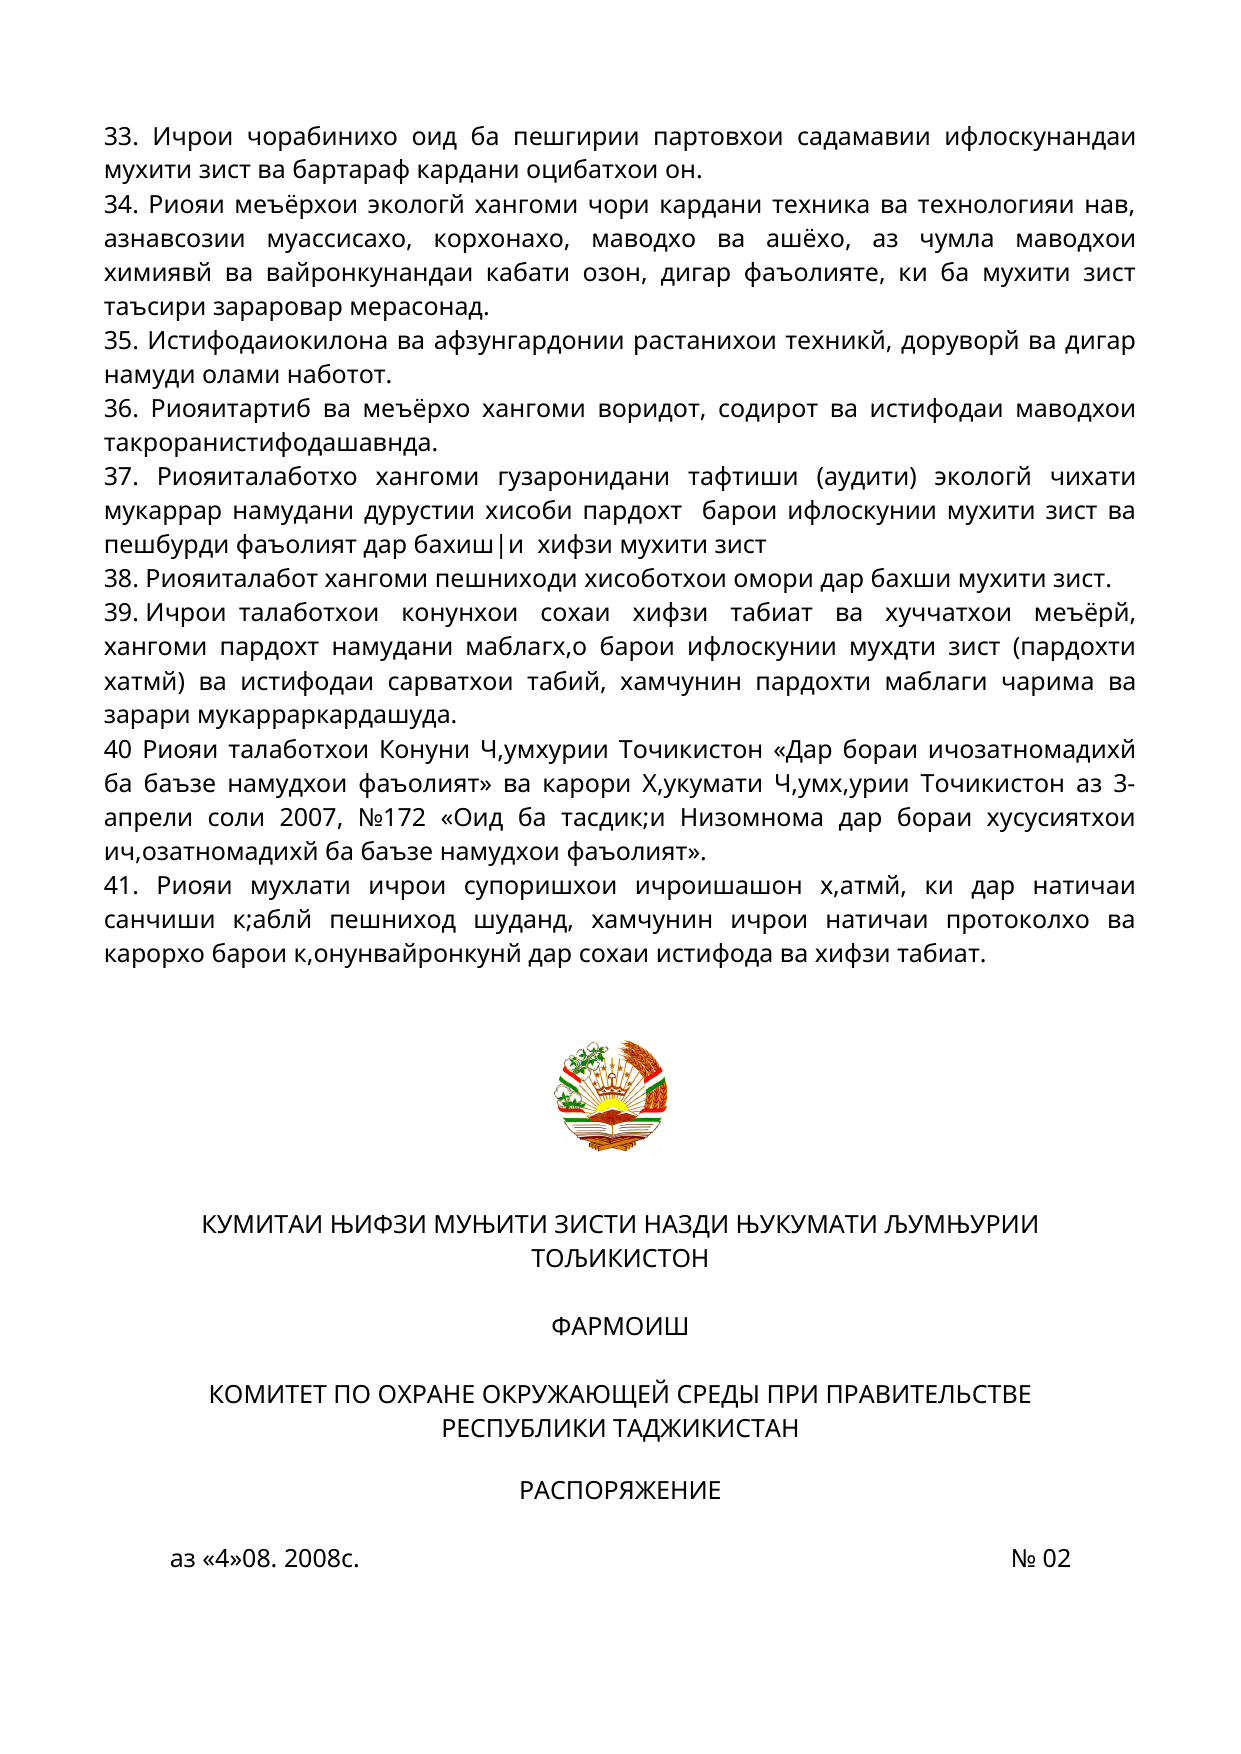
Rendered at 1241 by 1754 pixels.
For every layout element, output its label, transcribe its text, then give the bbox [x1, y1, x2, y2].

text 37. Риояиталаботхо хангоми гузаронидани тафтиши (аудити) экологй чихати мукаррар намудани дурустии хисоби пардохт барои ифлоскунии мухити зист ва пешбурди фаъолият дар бахиш|и хифзи мухити зист [103, 459, 1137, 561]
picture [553, 1040, 668, 1154]
text РАСПОРЯЖЕНИЕ [103, 1473, 1137, 1507]
text 41. Риояи мухлати ичрои супоришхои ичроишашон х,атмй, ки дар натичаи санчиши к;аблй пешниход шуданд, хамчунин ичрои натичаи протоколхо ва карорхо барои к,онунвайронкунй дар сохаи истифода ва хифзи табиат. [103, 867, 1137, 970]
text 40 Риояи талаботхои Конуни Ч,умхурии Точикистон «Дар бораи ичозатномадихй ба баъзе намудхои фаъолият» ва карори Х,укумати Ч,умх,урии Точикистон аз 3-апрели соли 2007, №172 «Оид ба тасдик;и Низомнома дар бораи хусусиятхои ич,озатномадихй ба баъзе намудхои фаъолият». [103, 731, 1137, 867]
text 34. Риояи меъёрхои экологй хангоми чори кардани техника ва технологияи нав, азнавсозии муассисахо, корхонахо, маводхо ва ашёхо, аз чумла маводхои химиявй ва вайронкунандаи кабати озон, дигар фаъолияте, ки ба мухити зист таъсири зараровар мерасонад. [103, 186, 1137, 322]
text РЕСПУБЛИКИ ТАДЖИКИСТАН [103, 1411, 1137, 1445]
text 39. Ичрои талаботхои конунхои сохаи хифзи табиат ва хуччатхои меъёрй, хангоми пардохт намудани маблагх,о барои ифлоскунии мухдти зист (пардохти хатмй) ва истифодаи сарватхои табий, хамчунин пардохти маблаги чарима ва зарари мукарраркардашуда. [103, 595, 1137, 731]
text КУМИТАИ ЊИФЗИ МУЊИТИ ЗИСТИ НАЗДИ ЊУКУМАТИ ЉУМЊУРИИ [103, 1206, 1137, 1241]
text КОМИТЕТ ПО ОХРАНЕ ОКРУЖАЮЩЕЙ СРЕДЫ ПРИ ПРАВИТЕЛЬСТВЕ [103, 1377, 1137, 1411]
text ТОЉИКИСТОН [103, 1241, 1137, 1274]
text ФАРМОИШ [103, 1309, 1137, 1343]
text аз «4»08. 2008с. № 02 [103, 1541, 1137, 1575]
text 38. Риояиталабот хангоми пешниходи хисоботхои омори дар бахши мухити зист. [103, 561, 1137, 595]
text 35. Истифодаиокилона ва афзунгардонии растанихои техникй, доруворй ва дигар намуди олами наботот. [103, 322, 1137, 391]
text 36. Риояитартиб ва меъёрхо хангоми воридот, содирот ва истифодаи маводхои такроранистифодашавнда. [103, 391, 1137, 459]
text 33. Ичрои чорабинихо оид ба пешгирии партовхои садамавии ифлоскунандаи мухити зист ва бартараф кардани оцибатхои он. [103, 118, 1137, 186]
